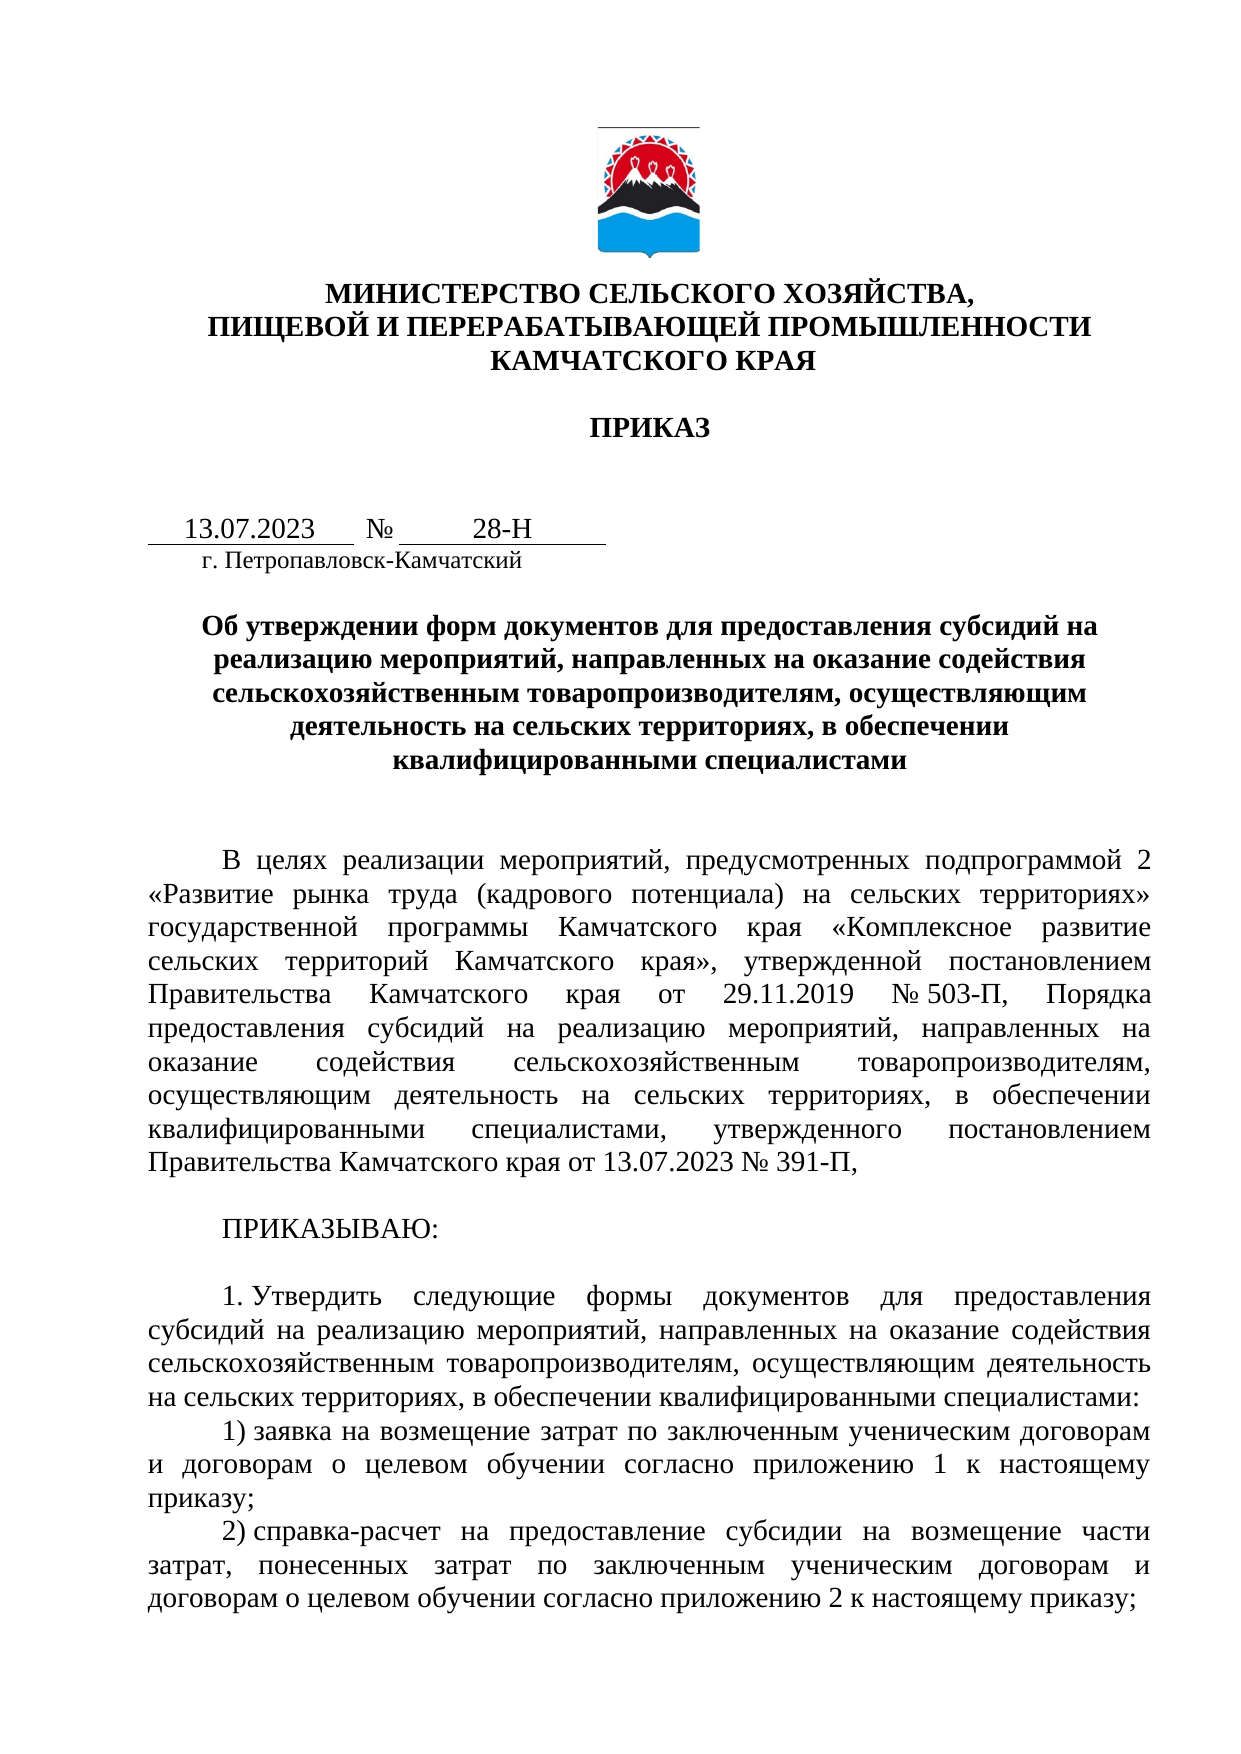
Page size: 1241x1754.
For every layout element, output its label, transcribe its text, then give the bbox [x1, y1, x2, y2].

text 1. Утвердить следующие формы документов для предоставления субсидий на реализацию мероприятий, направленных на оказание содействия сельскохозяйственным товаропроизводителям, осуществляющим деятельность на сельских территориях, в обеспечении квалифицированными специалистами: [148, 1278, 1152, 1413]
text 1) заявка на возмещение затрат по заключенным ученическим договорам и договорам о целевом обучении согласно приложению 1 к настоящему приказу; [148, 1413, 1152, 1513]
text ПРИКАЗ [148, 410, 1152, 444]
table_header № [354, 511, 399, 544]
picture [651, 250, 700, 256]
title МИНИСТЕРСТВО СЕЛЬСКОГО ХОЗЯЙСТВА, [148, 276, 1152, 309]
text г. Петропавловск-Камчатский [148, 545, 576, 574]
picture [596, 127, 700, 256]
subtitle Об утверждении форм документов для предоставления субсидий на реализацию мероприятий, направленных на оказание содействия сельскохозяйственным товаропроизводителям, осуществляющим деятельность на сельских территориях, в обеспечении квалифицированными специалистами [148, 608, 1152, 775]
text ПРИКАЗЫВАЮ: [148, 1211, 1152, 1245]
title ПИЩЕВОЙ И ПЕРЕРАБАТЫВАЮЩЕЙ ПРОМЫШЛЕННОСТИ [148, 309, 1152, 343]
table_header 13.07.2023 [148, 511, 354, 544]
text 2) справка-расчет на предоставление субсидии на возмещение части затрат, понесенных затрат по заключенным ученическим договорам и договорам о целевом обучении согласно приложению 2 к настоящему приказу; [148, 1513, 1152, 1614]
table_header 28-Н [399, 511, 606, 544]
text В целях реализации мероприятий, предусмотренных подпрограммой 2 «Развитие рынка труда (кадрового потенциала) на сельских территориях» государственной программы Камчатского края «Комплексное развитие сельских территорий Камчатского края», утвержденной постановлением Правительства Камчатского края от 29.11.2019 № 503-П, Порядка предоставления субсидий на реализацию мероприятий, направленных на оказание содействия сельскохозяйственным товаропроизводителям, осуществляющим деятельность на сельских территориях, в обеспечении квалифицированными специалистами, утвержденного постановлением Правительства Камчатского края от 13.07.2023 № 391-П, [148, 842, 1152, 1178]
title КАМЧАТСКОГО КРАЯ [148, 343, 1152, 377]
